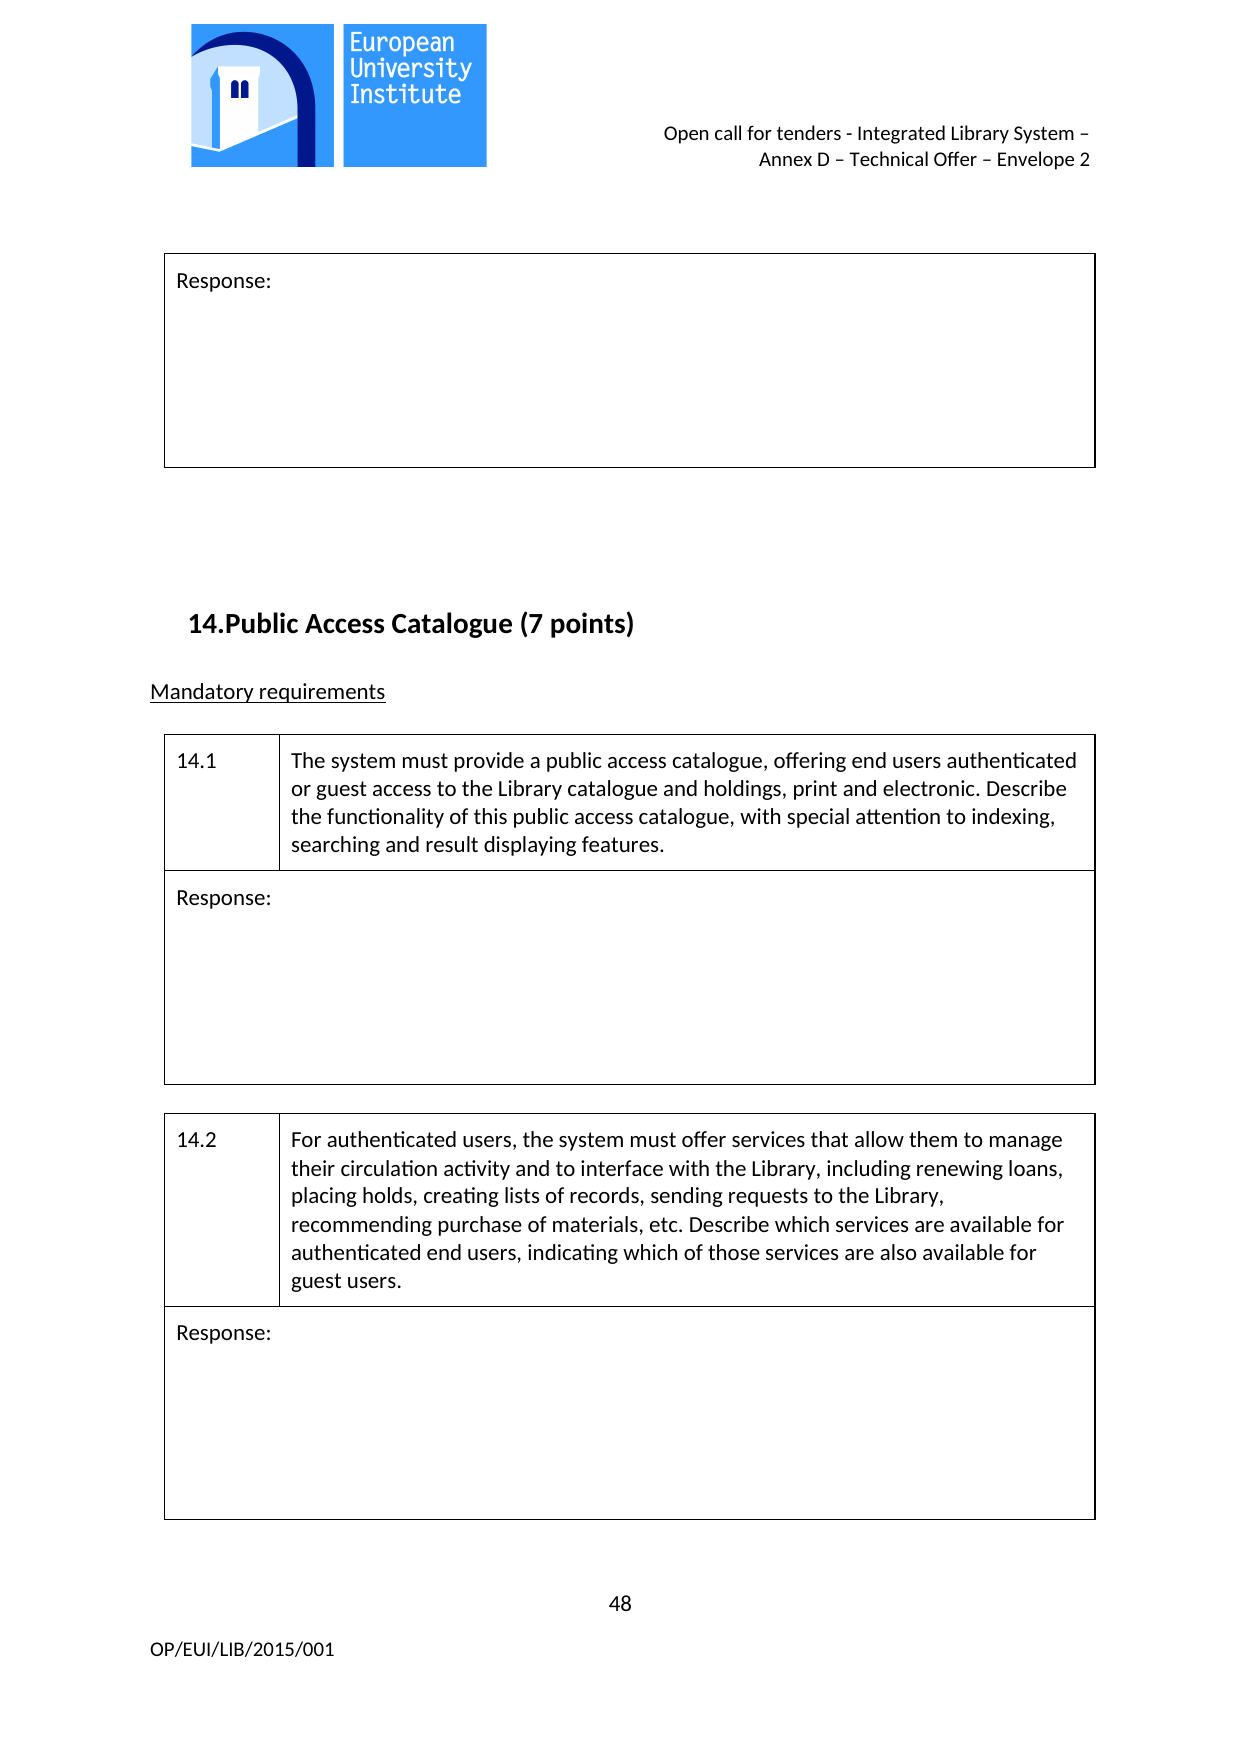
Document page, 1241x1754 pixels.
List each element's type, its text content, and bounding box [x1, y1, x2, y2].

table_cell Response: [165, 254, 1094, 467]
picture [191, 24, 487, 167]
table_cell Response: [165, 871, 1094, 1084]
table_cell Response: [165, 1307, 1094, 1519]
table_header For authenticated users, the system must offer services that allow them to manage their circulation activity and to interface with the Library, including renewing loans, placing holds, creating lists of records, sending requests to the Library, recommending purchase of materials, etc. Describe which services are available for authenticated end users, indicating which of those services are also available for guest users. [280, 1114, 1094, 1306]
table_header 14.1 [165, 735, 279, 870]
text Mandatory requirements [150, 677, 1090, 706]
subtitle Public Access Catalogue (7 points) [187, 605, 1090, 640]
table_header 14.2 [165, 1114, 279, 1306]
table_header The system must provide a public access catalogue, offering end users authenticated or guest access to the Library catalogue and holdings, print and electronic. Describe the functionality of this public access catalogue, with special attention to indexing, searching and result displaying features. [280, 735, 1094, 870]
